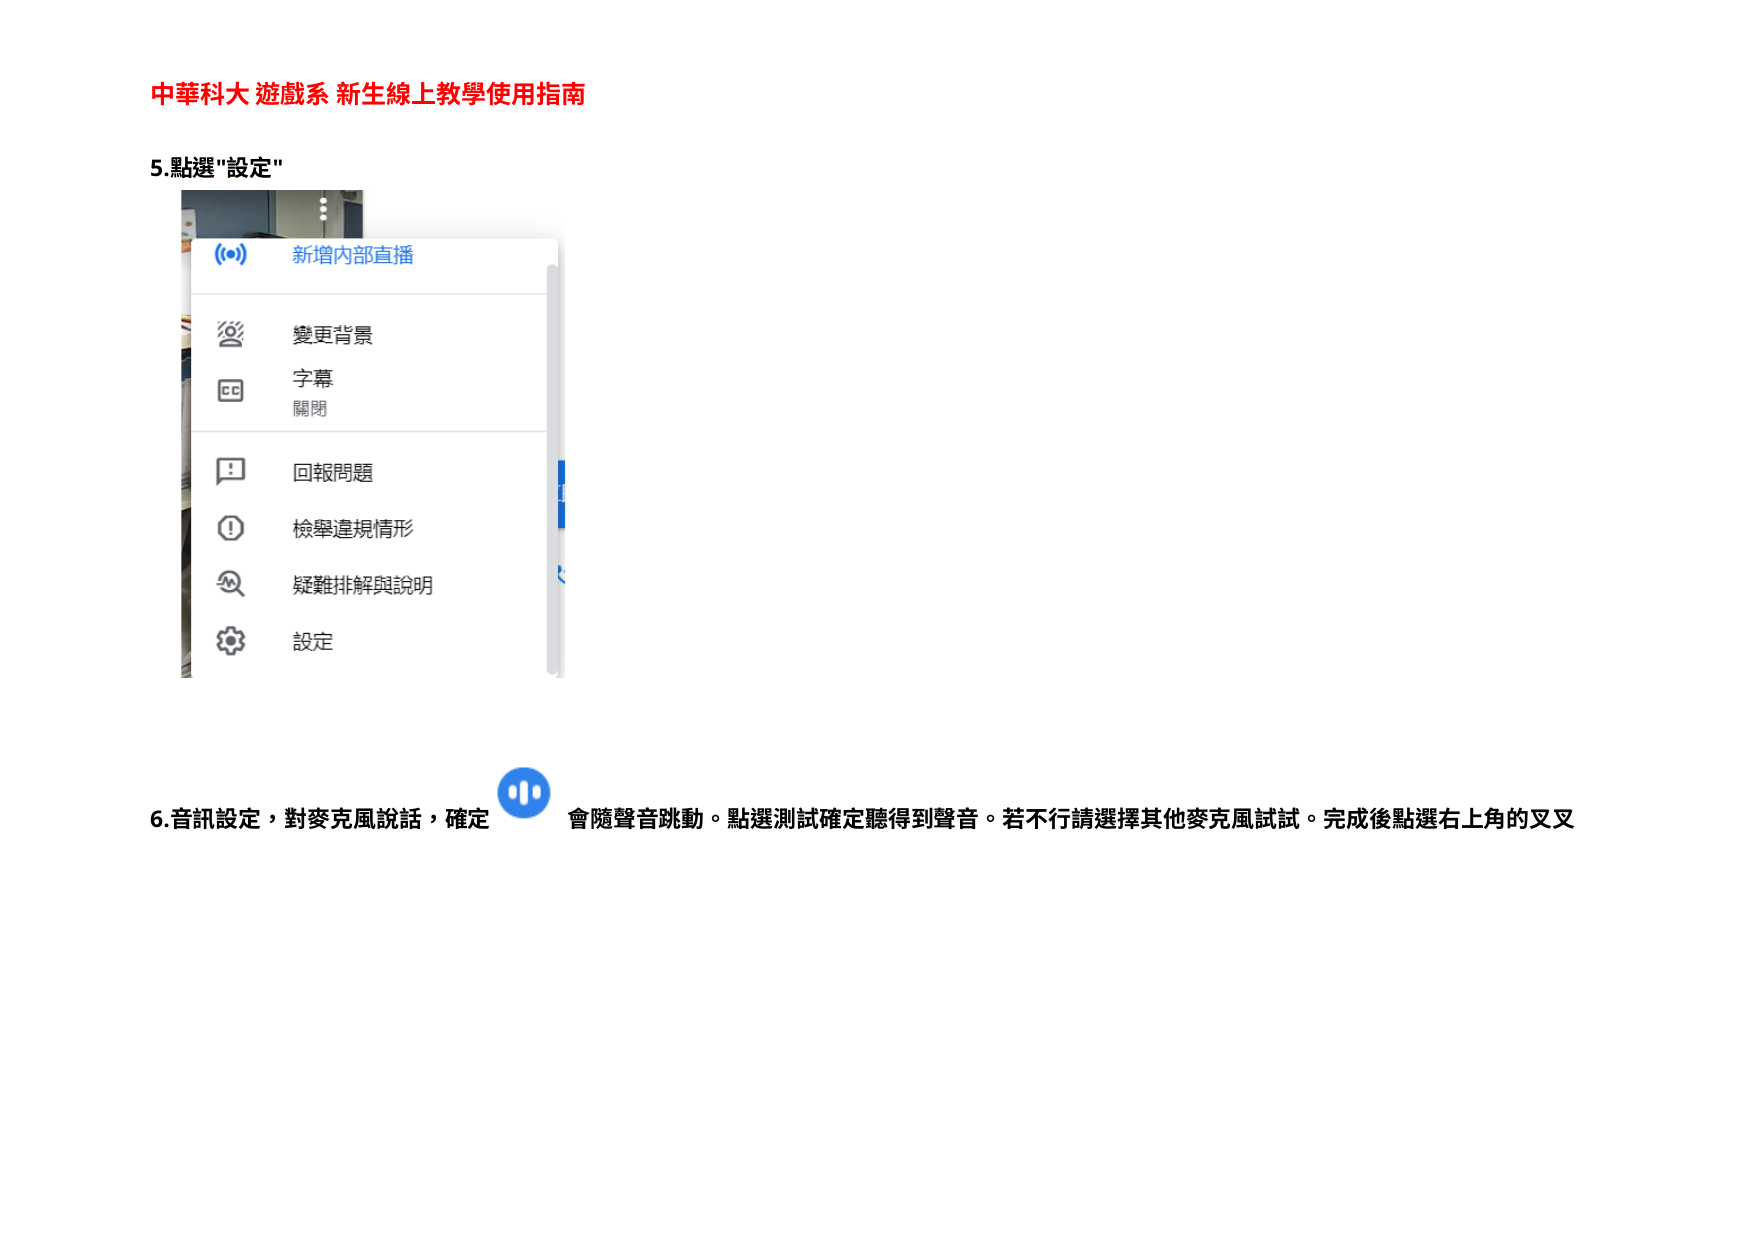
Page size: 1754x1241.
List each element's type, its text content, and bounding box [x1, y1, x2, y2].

picture [181, 190, 566, 678]
picture [490, 763, 568, 828]
text 6.音訊設定，對麥克風說話，確定會隨聲音跳動。點選測試確定聽得到聲音。若不行請選擇其他麥克風試試。完成後點選右上角的叉叉 [150, 763, 1604, 834]
text 5.點選"設定" [150, 150, 1604, 183]
